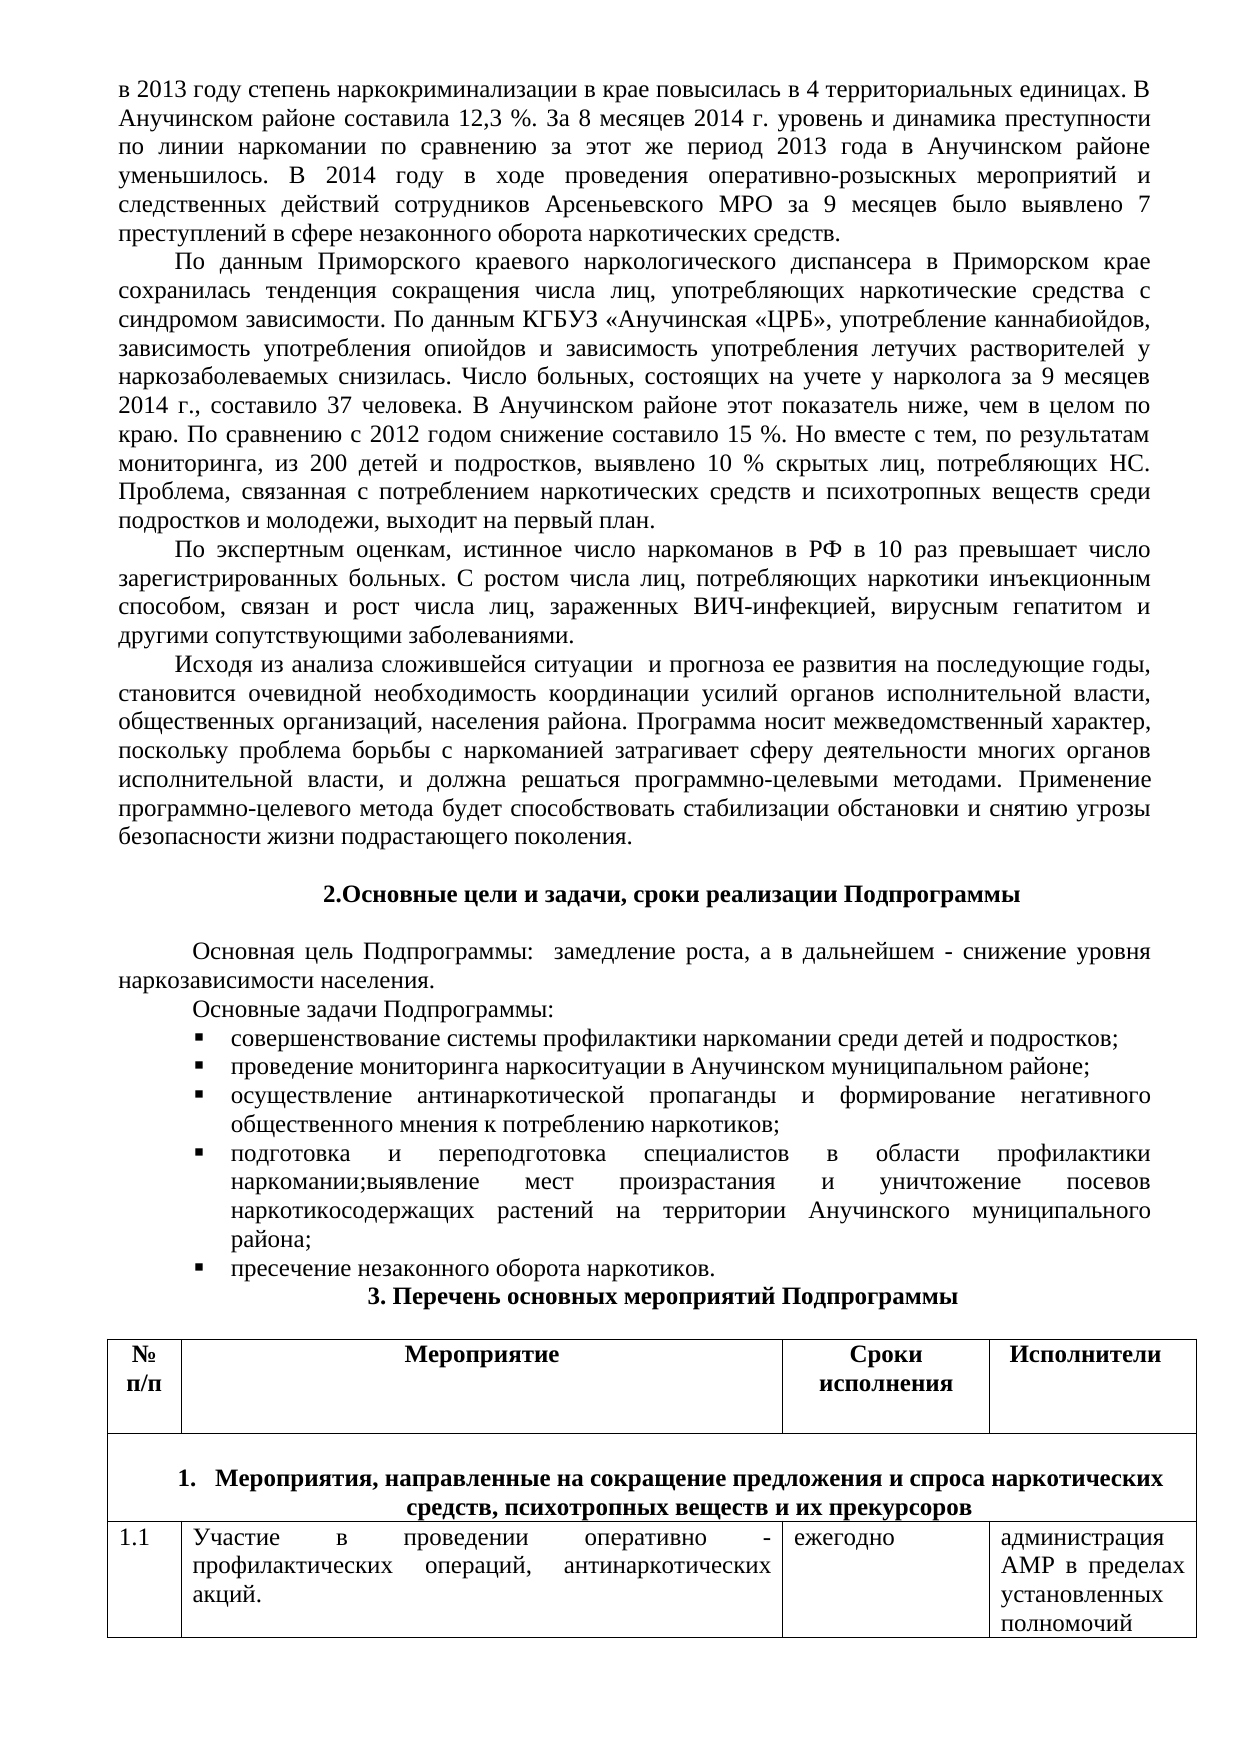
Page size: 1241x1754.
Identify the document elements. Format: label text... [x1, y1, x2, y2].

text Основные задачи Подпрограммы: [118, 994, 1152, 1023]
text По данным Приморского краевого наркологического диспансера в Приморском крае сохранилась тенденция сокращения числа лиц, употребляющих наркотические средства с синдромом зависимости. По данным КГБУЗ «Анучинская «ЦРБ», употребление каннабиойдов, зависимость употребления опиойдов и зависимость употребления летучих растворителей у наркозаболеваемых снизилась. Число больных, состоящих на учете у нарколога за 9 месяцев 2014 г., составило 37 человека. В Анучинском районе этот показатель ниже, чем в целом по краю. По сравнению с 2012 годом снижение составило 15 %. Но вместе с тем, по результатам мониторинга, из 200 детей и подростков, выявлено 10 % скрытых лиц, потребляющих НС. Проблема, связанная с потреблением наркотических средств и психотропных веществ среди подростков и молодежи, выходит на первый план. [118, 246, 1152, 534]
text Основная цель Подпрограммы: замедление роста, а в дальнейшем - снижение уровня наркозависимости населения. [118, 936, 1152, 994]
table_cell 1.1 [108, 1522, 181, 1637]
text Исходя из анализа сложившейся ситуации и прогноза ее развития на последующие годы, становится очевидной необходимость координации усилий органов исполнительной власти, общественных организаций, населения района. Программа носит межведомственный характер, поскольку проблема борьбы с наркоманией затрагивает сферу деятельности многих органов исполнительной власти, и должна решаться программно-целевыми методами. Применение программно-целевого метода будет способствовать стабилизации обстановки и снятию угрозы безопасности жизни подрастающего поколения. [118, 649, 1152, 850]
list совершенствование системы профилактики наркомании среди детей и подростков; [193, 1023, 1152, 1051]
table_cell Участие в проведении оперативно - профилактических операций, антинаркотических акций. [182, 1522, 782, 1637]
table_cell Мероприятия, направленные на сокращение предложения и спроса наркотических средств, психотропных веществ и их прекурсоров [108, 1434, 1196, 1521]
table_header Исполнители [990, 1340, 1196, 1433]
table_cell ежегодно [783, 1522, 989, 1637]
text По экспертным оценкам, истинное число наркоманов в РФ в 10 раз превышает число зарегистрированных больных. С ростом числа лиц, потребляющих наркотики инъекционным способом, связан и рост числа лиц, зараженных ВИЧ-инфекцией, вирусным гепатитом и другими сопутствующими заболеваниями. [118, 534, 1152, 649]
list проведение мониторинга наркоситуации в Анучинском муниципальном районе; [193, 1051, 1152, 1080]
list подготовка и переподготовка специалистов в области профилактики наркомании;выявление мест произрастания и уничтожение посевов наркотикосодержащих растений на территории Анучинского муниципального района; [193, 1138, 1152, 1253]
text 3. Перечень основных мероприятий Подпрограммы [118, 1281, 1152, 1310]
table_header Мероприятие [182, 1340, 782, 1433]
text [118, 74, 1152, 246]
table_cell администрация АМР в пределах установленных полномочий [990, 1522, 1196, 1637]
table_header № п/п [108, 1340, 181, 1433]
list пресечение незаконного оборота наркотиков. [193, 1253, 1152, 1281]
text 2.Основные цели и задачи, сроки реализации Подпрограммы [118, 879, 1152, 908]
table_header Сроки исполнения [783, 1340, 989, 1433]
list осуществление антинаркотической пропаганды и формирование негативного общественного мнения к потреблению наркотиков; [193, 1080, 1152, 1138]
